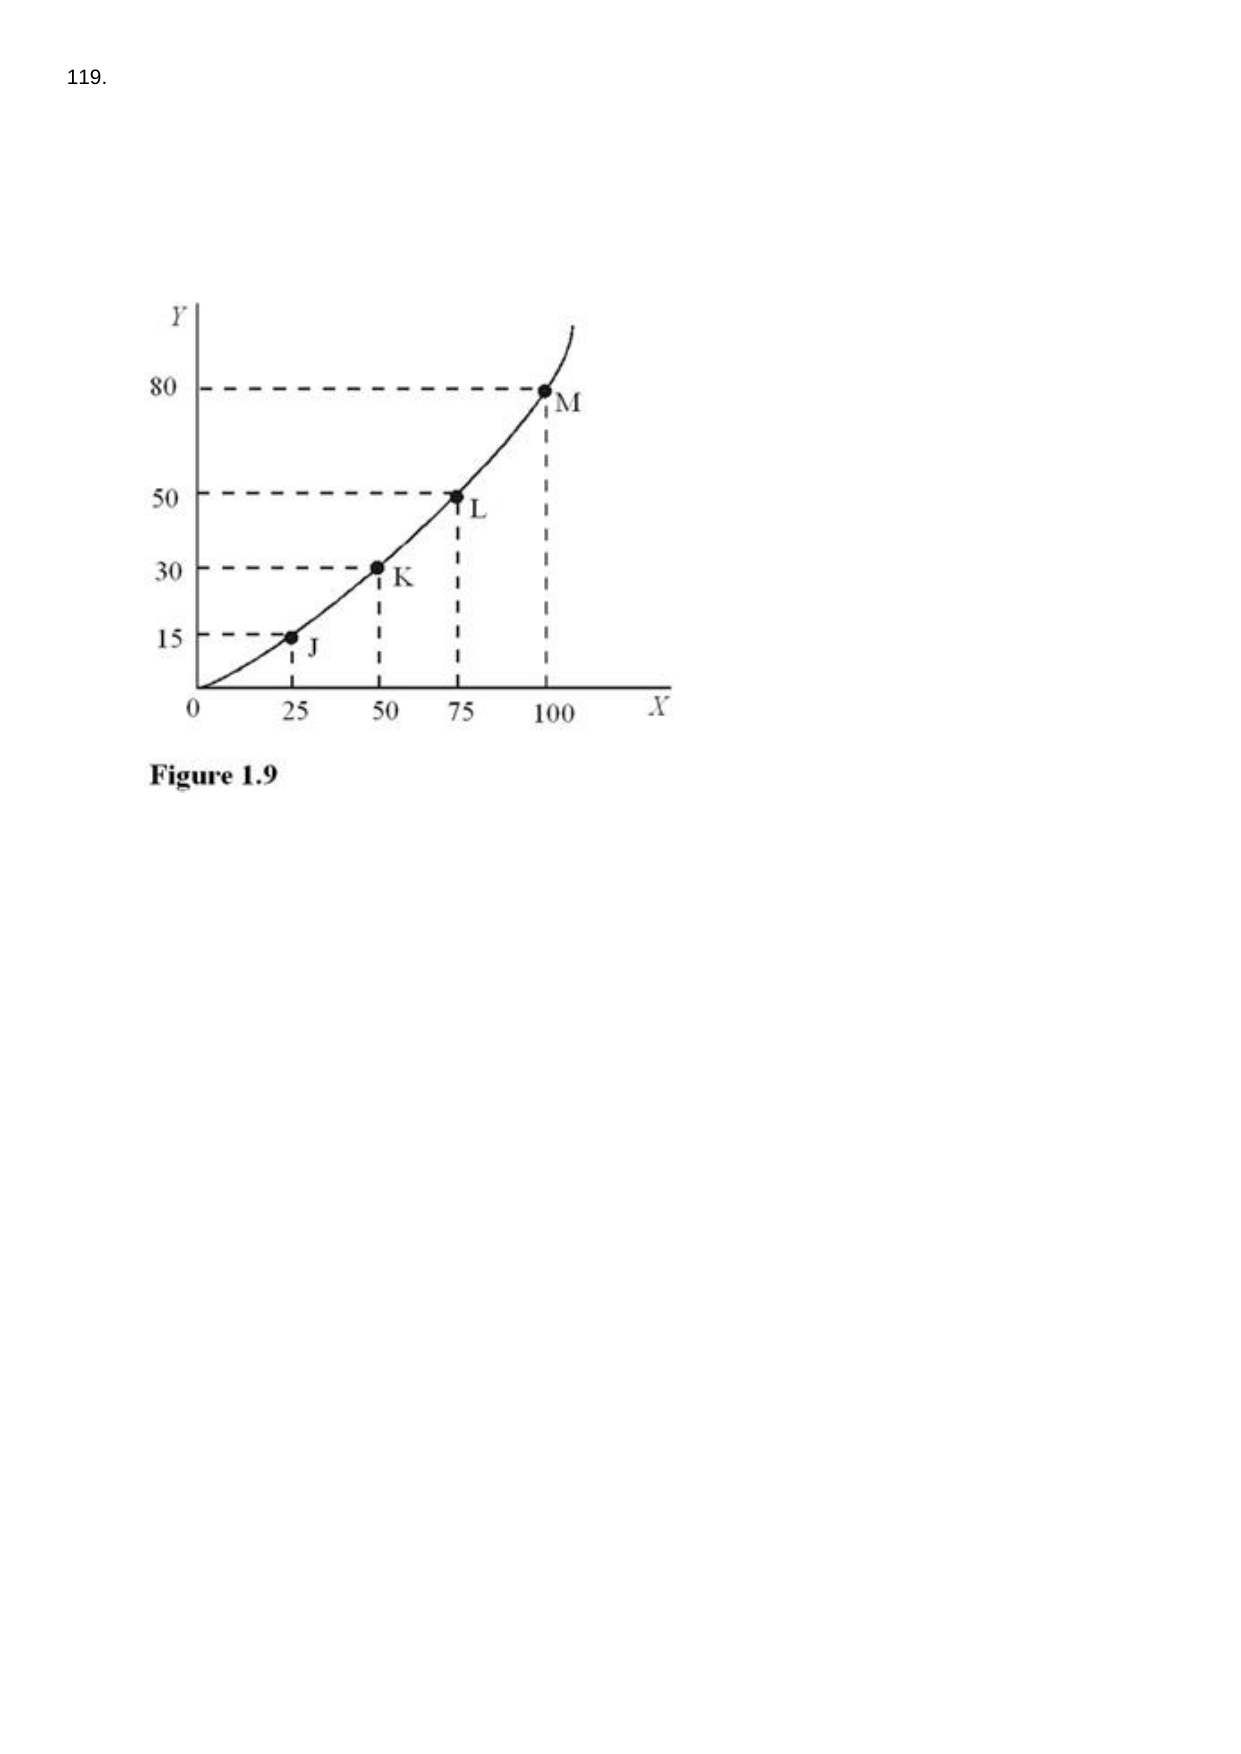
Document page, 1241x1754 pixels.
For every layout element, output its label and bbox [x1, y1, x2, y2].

picture [144, 301, 679, 793]
